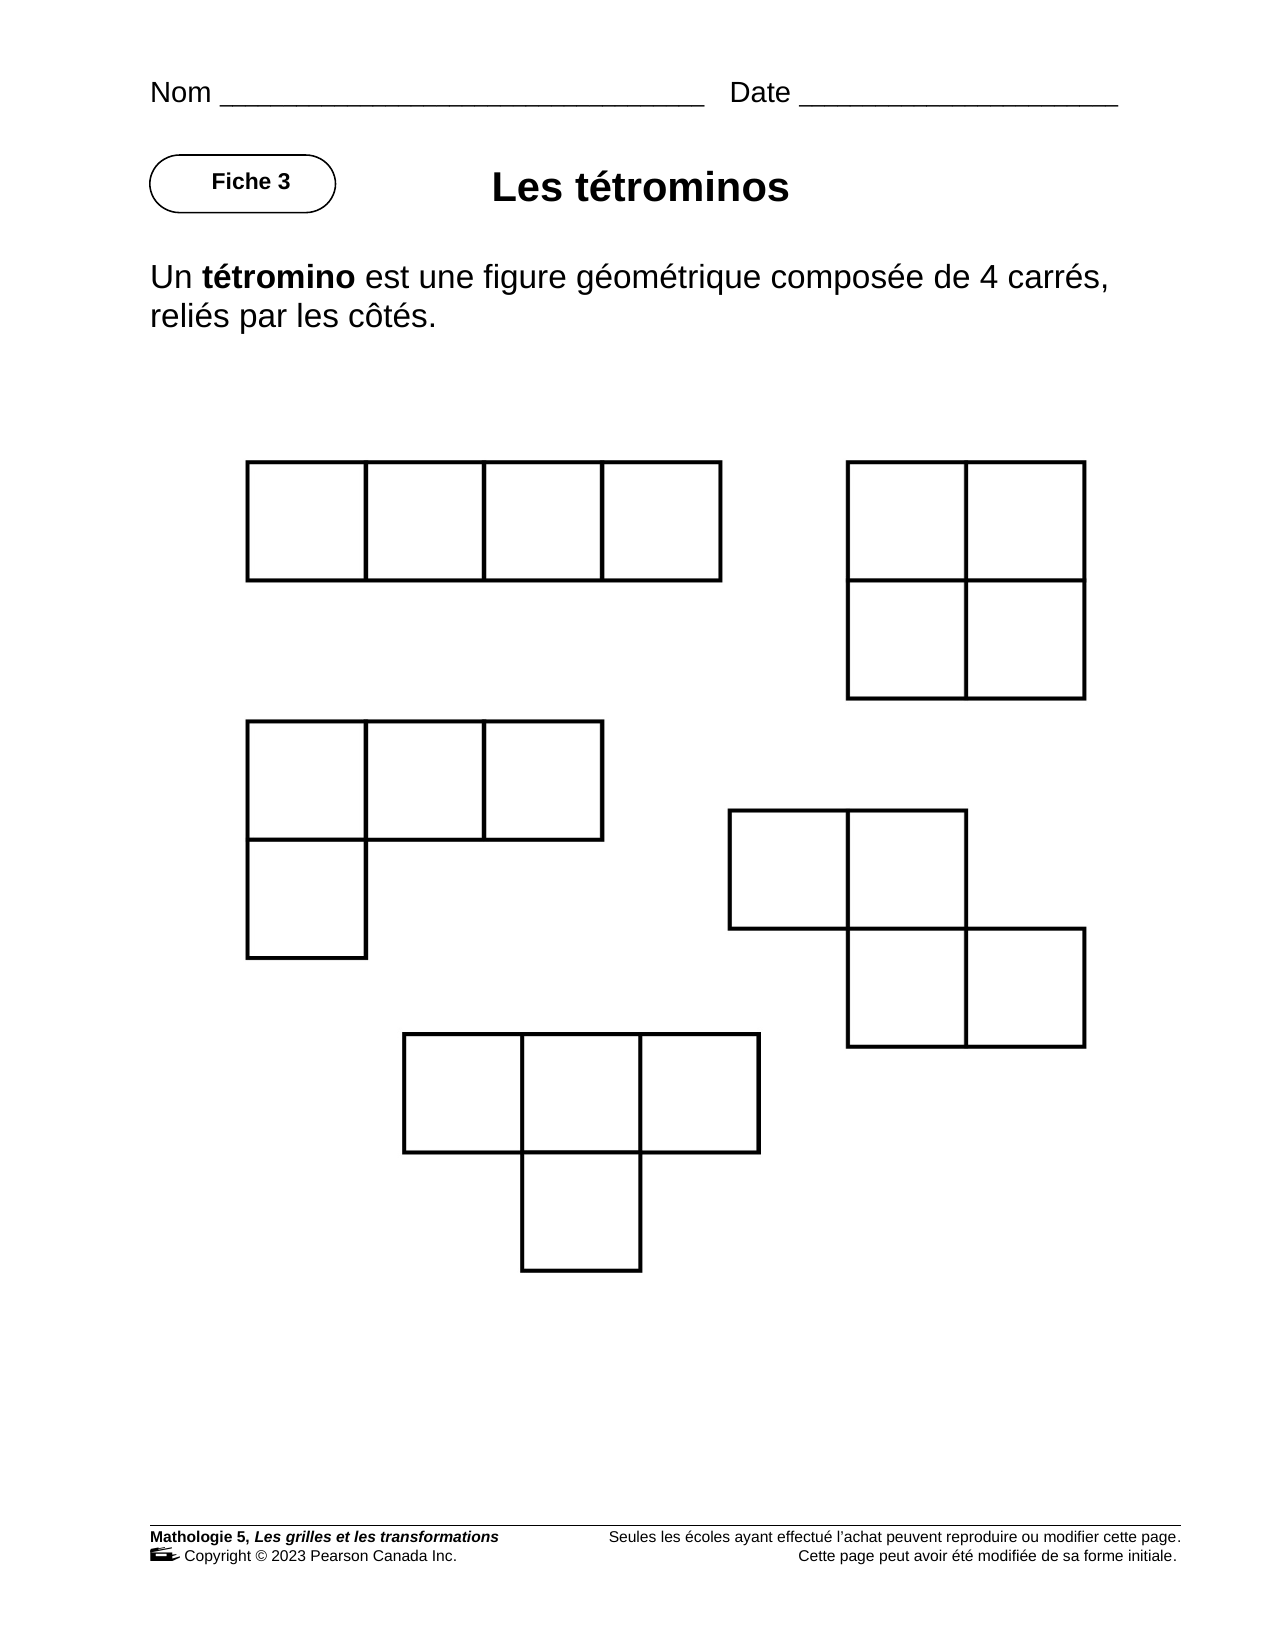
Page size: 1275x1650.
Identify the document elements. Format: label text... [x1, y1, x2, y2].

picture [222, 334, 1109, 1398]
text Un tétromino est une figure géométrique composée de 4 carrés, [150, 258, 1181, 296]
text reliés par les côtés. [150, 296, 1181, 334]
picture [150, 1547, 180, 1561]
